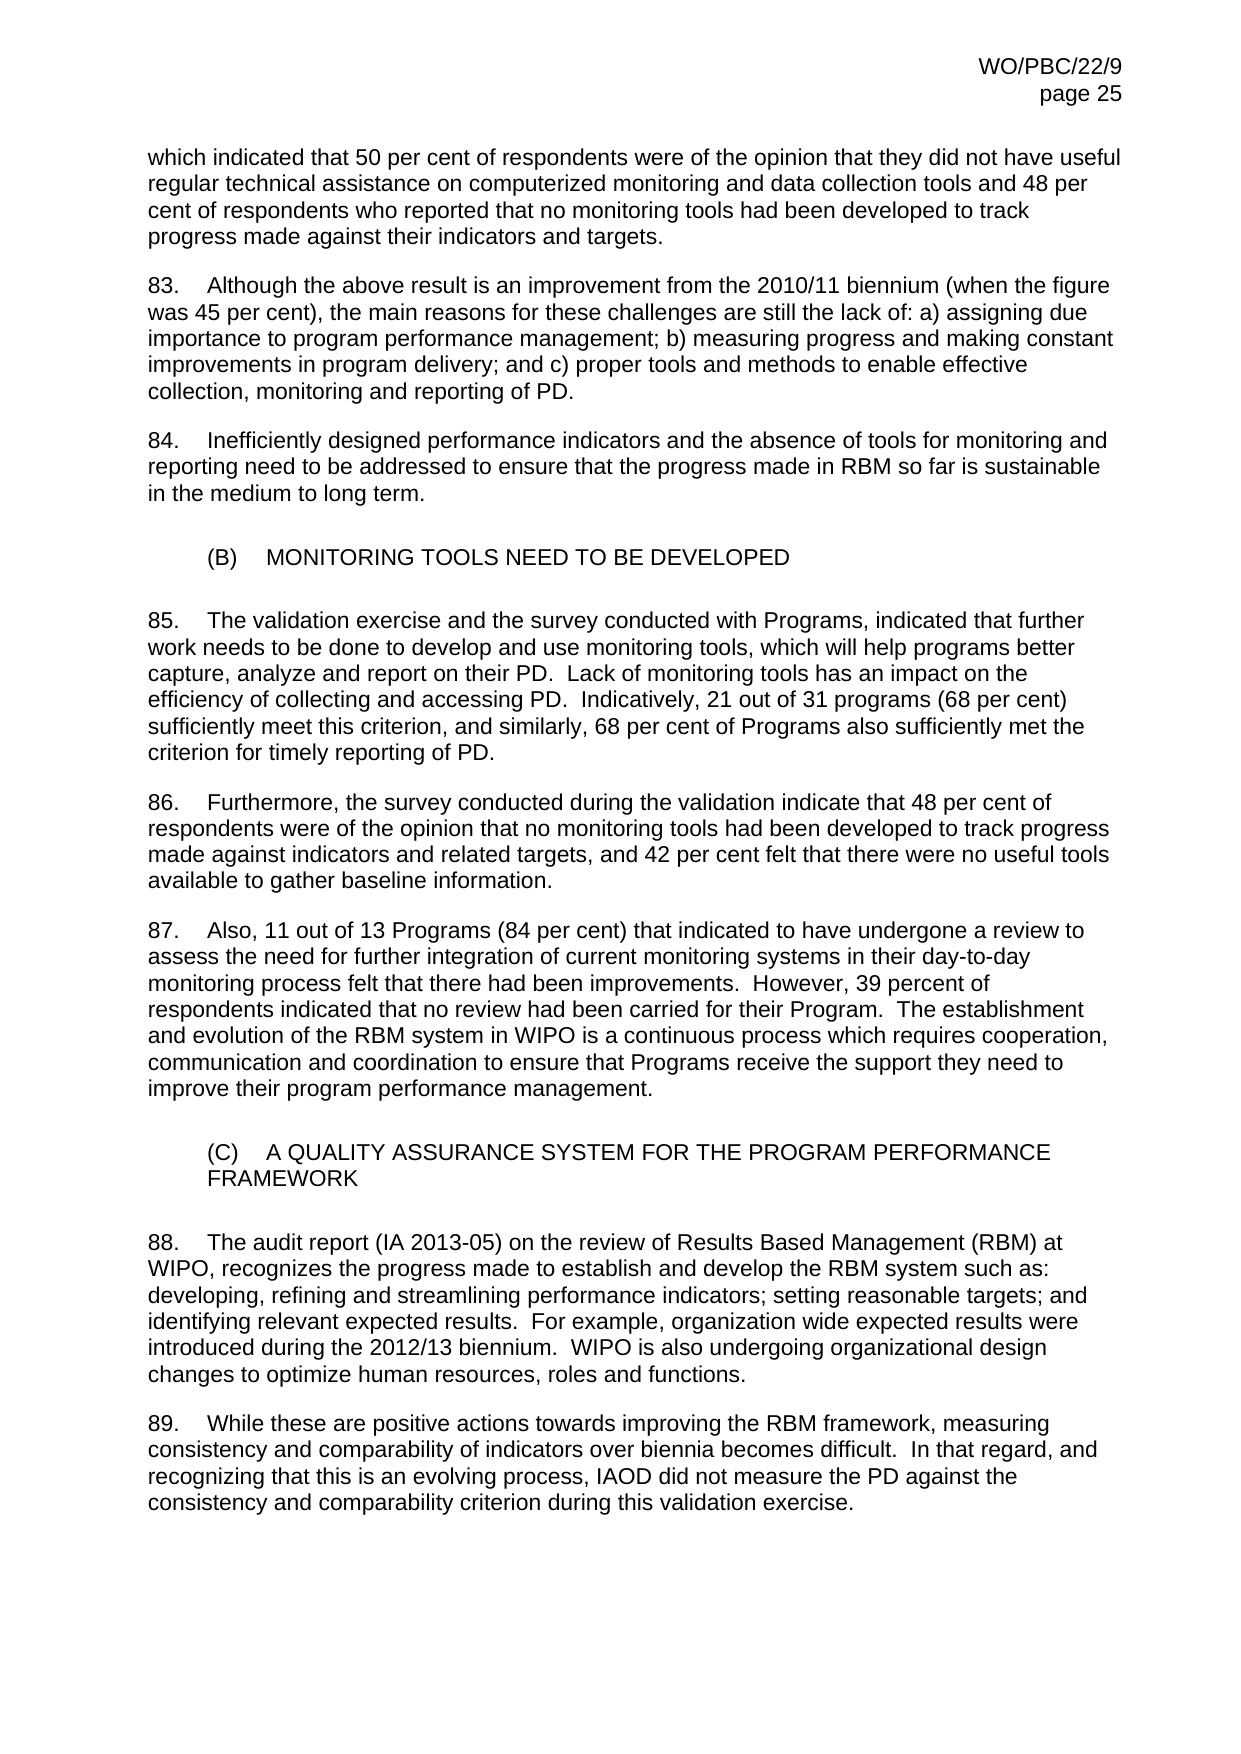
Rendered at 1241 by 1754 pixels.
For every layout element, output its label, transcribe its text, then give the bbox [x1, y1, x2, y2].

subtitle A QUALITY ASSURANCE system for THE PROGRAM PERFORMANCE FRAMEWORK [207, 1139, 1122, 1191]
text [148, 144, 1122, 249]
text Although the above result is an improvement from the 2010/11 biennium (when the figure was 45 per cent), the main reasons for these challenges are still the lack of: a) assigning due importance to program performance management; b) measuring progress and making constant improvements in program delivery; and c) proper tools and methods to enable effective collection, monitoring and reporting of PD. [148, 272, 1122, 404]
text The audit report (IA 2013-05) on the review of Results Based Management (RBM) at WIPO, recognizes the progress made to establish and develop the RBM system such as: developing, refining and streamlining performance indicators; setting reasonable targets; and identifying relevant expected results. For example, organization wide expected results were introduced during the 2012/13 biennium. WIPO is also undergoing organizational design changes to optimize human resources, roles and functions. [148, 1229, 1122, 1387]
subtitle MONITORING TOOLS NEED TO BE DEVELOPED [207, 543, 1122, 570]
text Also, 11 out of 13 Programs (84 per cent) that indicated to have undergone a review to assess the need for further integration of current monitoring systems in their day-to-day monitoring process felt that there had been improvements. However, 39 percent of respondents indicated that no review had been carried for their Program. The establishment and evolution of the RBM system in WIPO is a continuous process which requires cooperation, communication and coordination to ensure that Programs receive the support they need to improve their program performance management. [148, 917, 1122, 1101]
text Furthermore, the survey conducted during the validation indicate that 48 per cent of respondents were of the opinion that no monitoring tools had been developed to track progress made against indicators and related targets, and 42 per cent felt that there were no useful tools available to gather baseline information. [148, 788, 1122, 894]
text While these are positive actions towards improving the RBM framework, measuring consistency and comparability of indicators over biennia becomes difficult. In that regard, and recognizing that this is an evolving process, IAOD did not measure the PD against the consistency and comparability criterion during this validation exercise. [148, 1410, 1122, 1515]
text The validation exercise and the survey conducted with Programs, indicated that further work needs to be done to develop and use monitoring tools, which will help programs better capture, analyze and report on their PD. Lack of monitoring tools has an impact on the efficiency of collecting and accessing PD. Indicatively, 21 out of 31 programs (68 per cent) sufficiently meet this criterion, and similarly, 68 per cent of Programs also sufficiently met the criterion for timely reporting of PD. [148, 607, 1122, 766]
text Inefficiently designed performance indicators and the absence of tools for monitoring and reporting need to be addressed to ensure that the progress made in RBM so far is sustainable in the medium to long term. [148, 427, 1122, 506]
